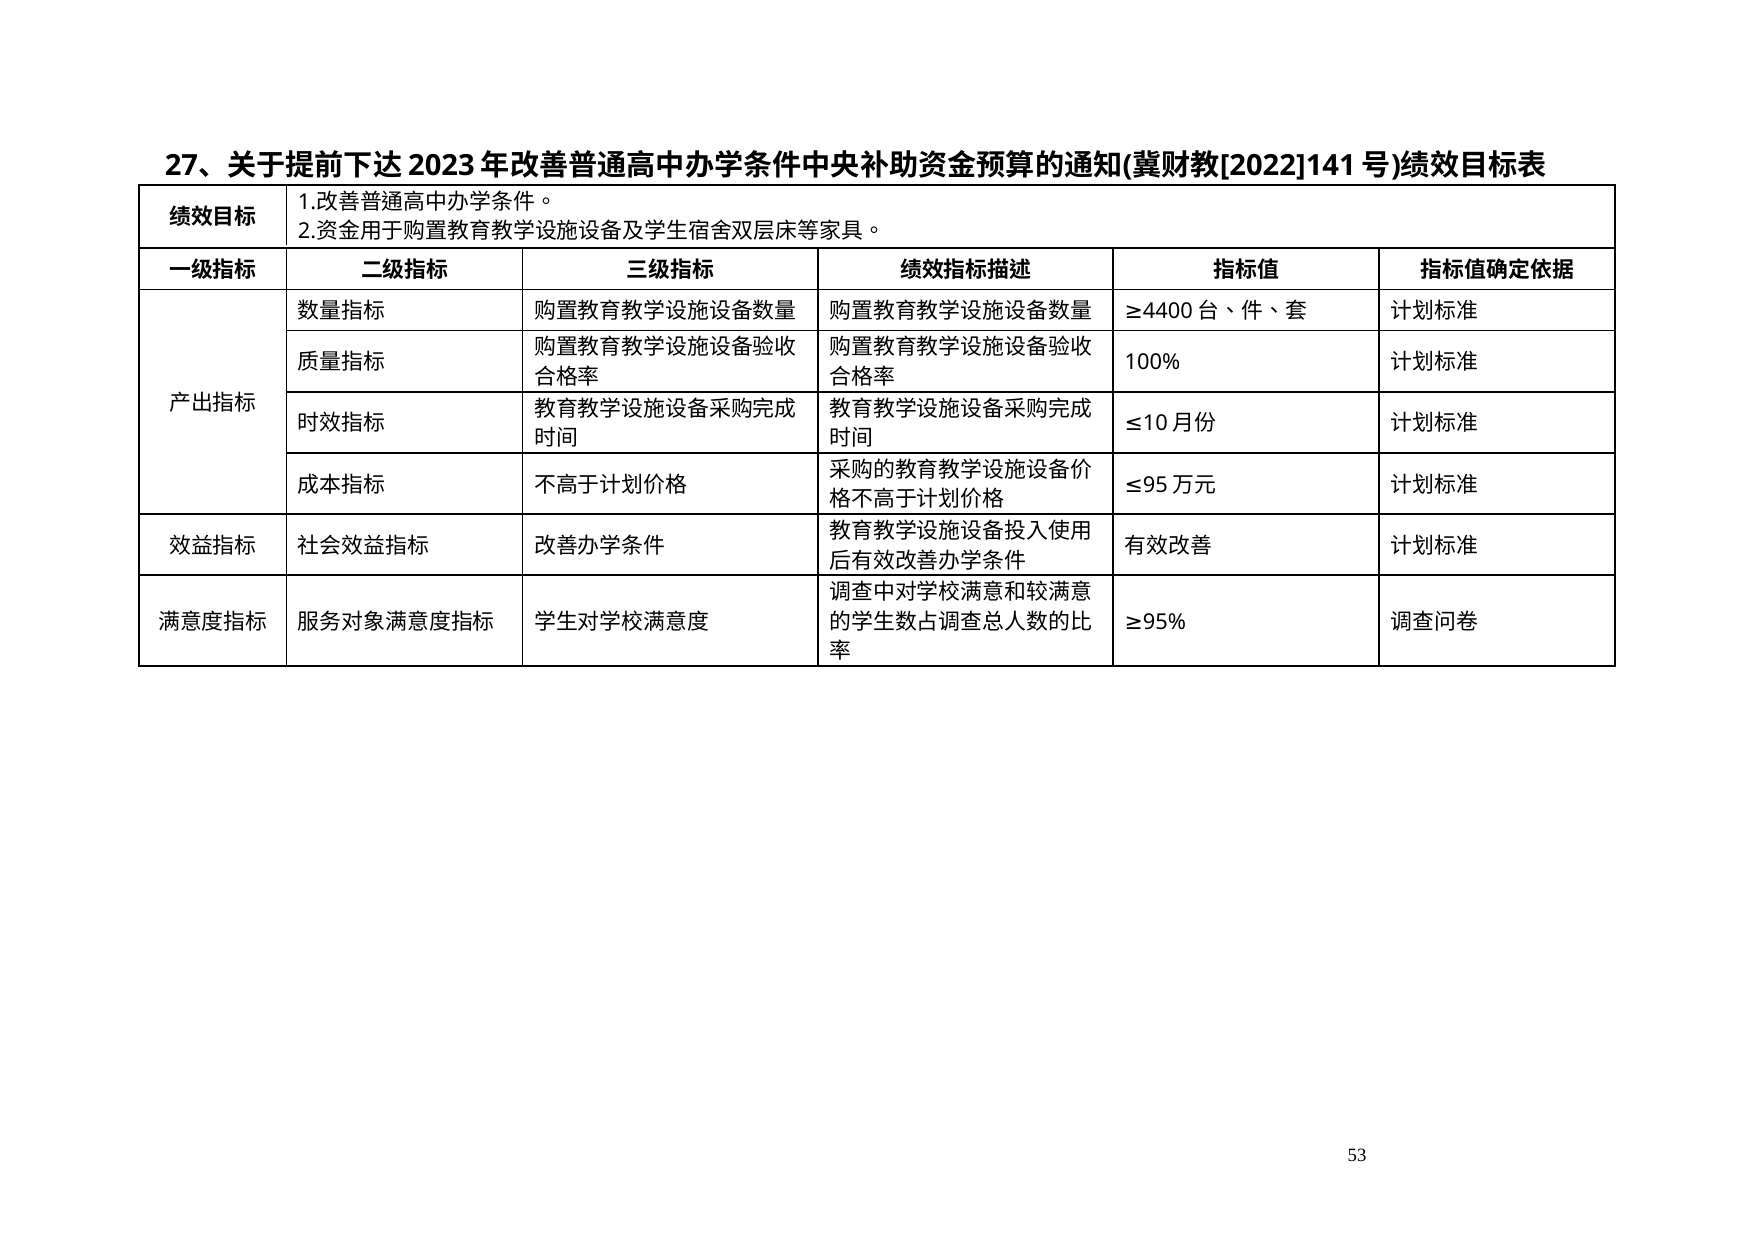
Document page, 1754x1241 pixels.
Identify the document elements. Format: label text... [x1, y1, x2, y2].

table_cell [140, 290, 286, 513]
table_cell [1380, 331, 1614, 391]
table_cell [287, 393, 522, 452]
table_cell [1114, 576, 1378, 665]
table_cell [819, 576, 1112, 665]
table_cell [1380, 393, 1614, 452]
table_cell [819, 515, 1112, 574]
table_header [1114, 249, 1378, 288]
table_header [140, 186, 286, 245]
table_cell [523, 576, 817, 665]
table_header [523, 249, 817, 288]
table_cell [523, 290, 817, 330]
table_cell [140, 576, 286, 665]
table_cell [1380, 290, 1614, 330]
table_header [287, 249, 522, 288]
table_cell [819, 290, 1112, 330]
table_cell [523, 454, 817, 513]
text 27、关于提前下达2023年改善普通高中办学条件中央补助资金预算的通知(冀财教[2022]141号)绩效目标表 [106, 142, 1648, 184]
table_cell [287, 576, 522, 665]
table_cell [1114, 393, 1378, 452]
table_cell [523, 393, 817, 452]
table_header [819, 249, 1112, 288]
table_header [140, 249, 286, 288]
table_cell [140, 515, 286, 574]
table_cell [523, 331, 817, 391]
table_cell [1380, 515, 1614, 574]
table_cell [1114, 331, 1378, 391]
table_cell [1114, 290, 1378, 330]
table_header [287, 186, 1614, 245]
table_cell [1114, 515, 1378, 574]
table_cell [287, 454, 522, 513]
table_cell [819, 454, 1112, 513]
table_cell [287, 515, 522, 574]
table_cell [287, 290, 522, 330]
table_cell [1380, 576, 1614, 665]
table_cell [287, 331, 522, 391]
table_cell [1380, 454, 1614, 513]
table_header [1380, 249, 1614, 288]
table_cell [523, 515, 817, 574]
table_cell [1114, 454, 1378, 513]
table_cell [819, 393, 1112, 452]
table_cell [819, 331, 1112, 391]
